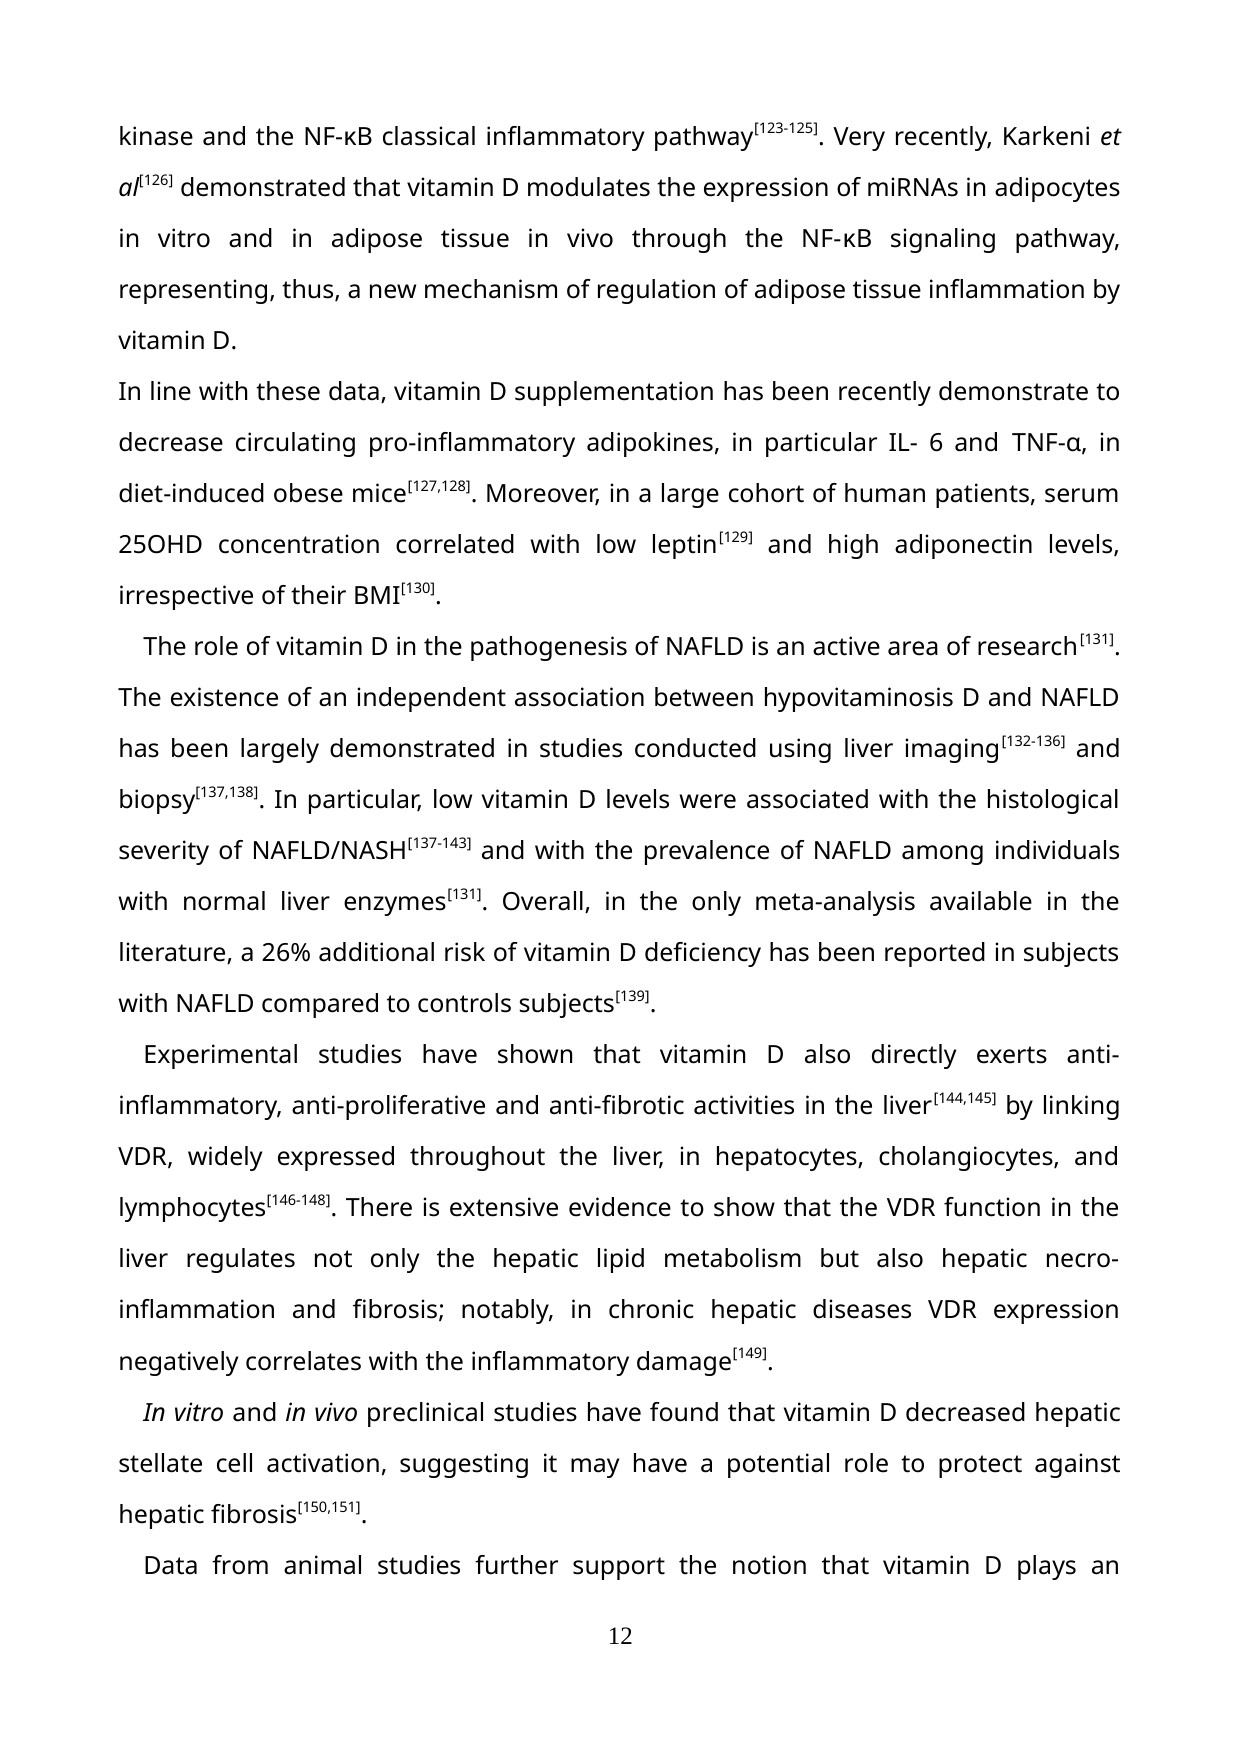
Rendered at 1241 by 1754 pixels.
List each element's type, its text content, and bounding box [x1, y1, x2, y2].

text The role of vitamin D in the pathogenesis of NAFLD is an active area of research[131]. The existence of an independent association between hypovitaminosis D and NAFLD has been largely demonstrated in studies conducted using liver imaging[132-136] and biopsy[137,138]. In particular, low vitamin D levels were associated with the histological severity of NAFLD/NASH[137-143] and with the prevalence of NAFLD among individuals with normal liver enzymes[131]. Overall, in the only meta-analysis available in the literature, a 26% additional risk of vitamin D deficiency has been reported in subjects with NAFLD compared to controls subjects[139]. [118, 628, 1121, 1020]
text Experimental studies have shown that vitamin D also directly exerts anti-inflammatory, anti-proliferative and anti-fibrotic activities in the liver[144,145] by linking VDR, widely expressed throughout the liver, in hepatocytes, cholangiocytes, and lymphocytes[146-148]. There is extensive evidence to show that the VDR function in the liver regulates not only the hepatic lipid metabolism but also hepatic necro-inflammation and fibrosis; notably, in chronic hepatic diseases VDR expression negatively correlates with the inflammatory damage[149]. [118, 1037, 1121, 1377]
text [118, 118, 1121, 271]
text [118, 1547, 1122, 1581]
text In vitro and in vivo preclinical studies have found that vitamin D decreased hepatic stellate cell activation, suggesting it may have a potential role to protect against hepatic fibrosis[150,151]. [118, 1394, 1122, 1530]
text In line with these data, vitamin D supplementation has been recently demonstrate to decrease circulating pro-inflammatory adipokines, in particular IL- 6 and TNF-α, in diet-induced obese mice[127,128]. Moreover, in a large cohort of human patients, serum 25OHD concentration correlated with low leptin[129] and high adiponectin levels, irrespective of their BMI[130]. [118, 373, 1121, 612]
